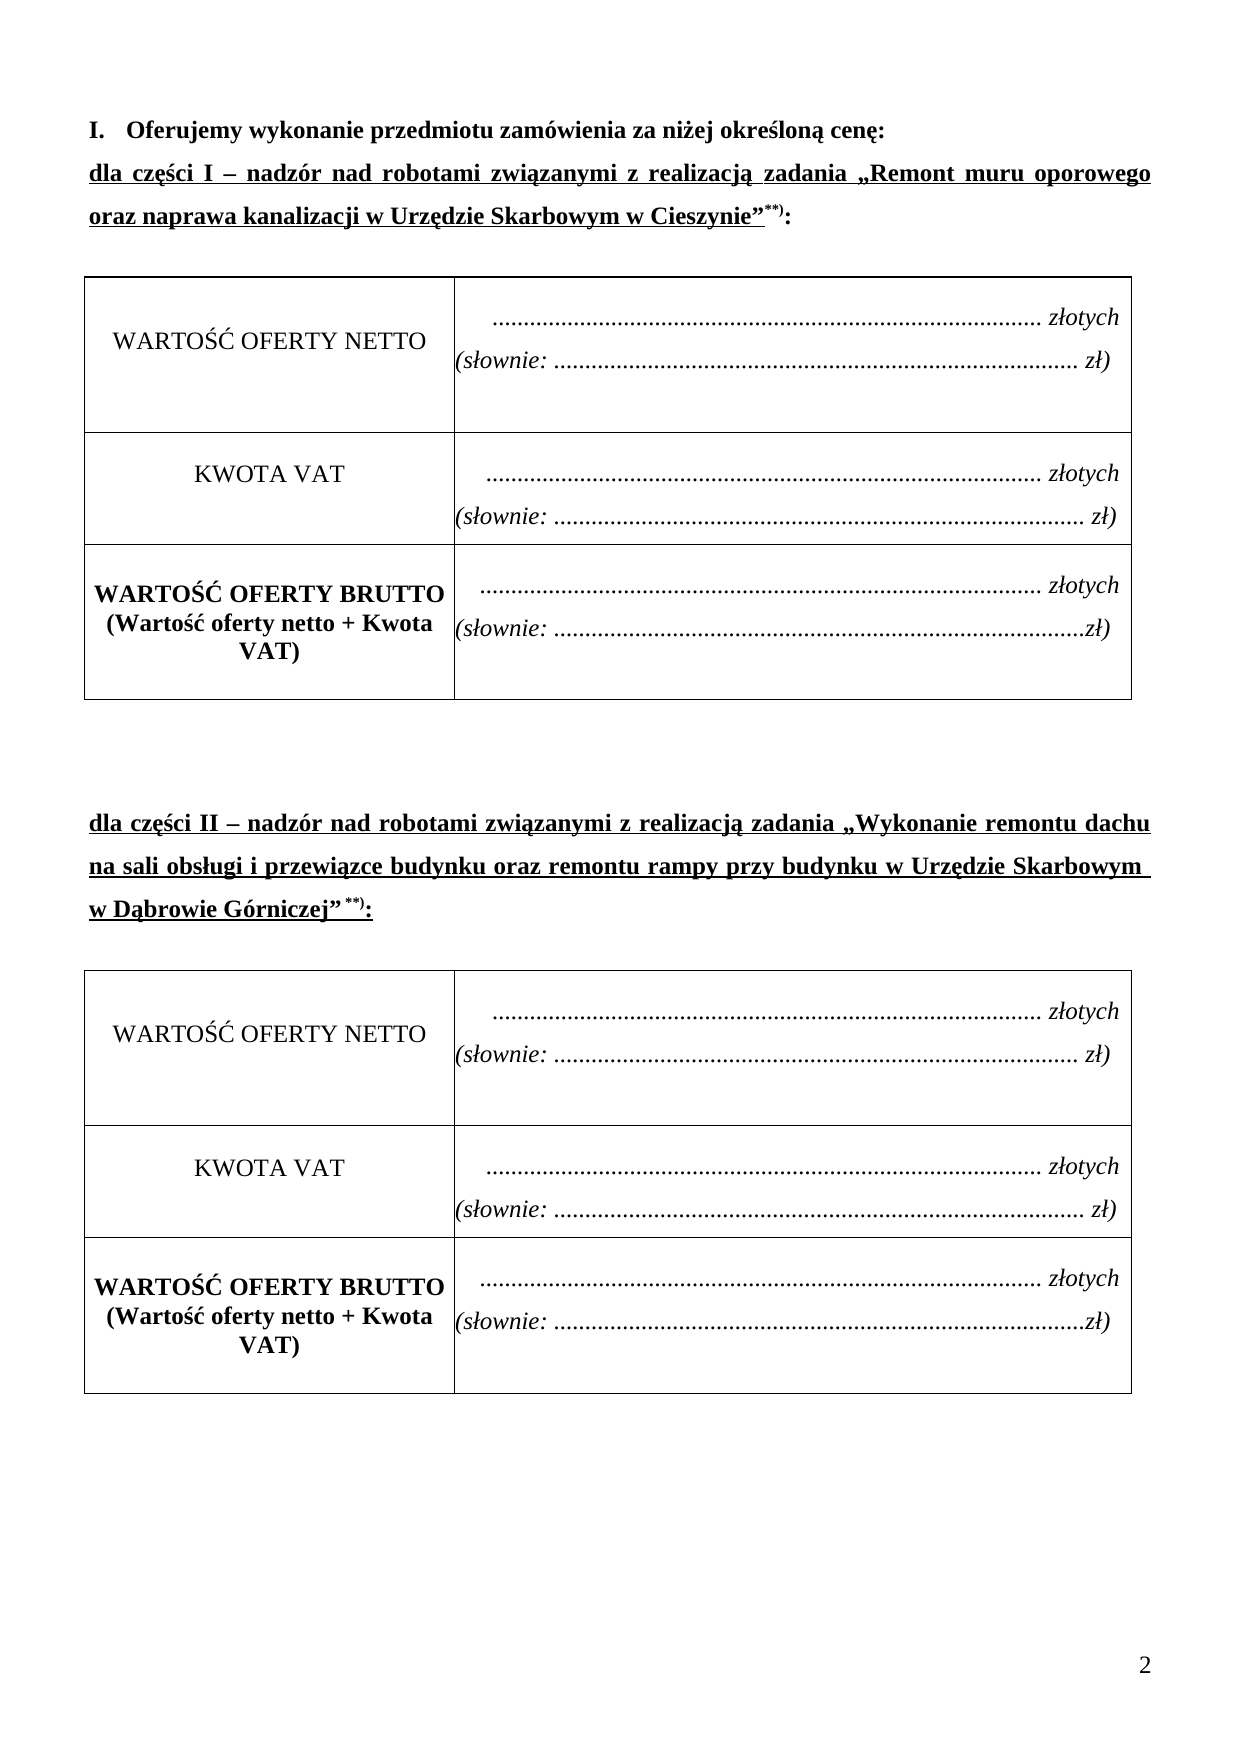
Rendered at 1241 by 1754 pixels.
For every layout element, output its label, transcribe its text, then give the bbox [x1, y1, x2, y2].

text dla części II – nadzór nad robotami związanymi z realizacją zadania „Wykonanie remontu dachu na sali obsługi i przewiązce budynku oraz remontu rampy przy budynku w Urzędzie Skarbowym w Dąbrowie Górniczej” **): [89, 808, 1152, 923]
table_header ........................................................................................ złotych (słownie: .................................................................................... zł) [455, 278, 1131, 432]
table_cell WARTOŚĆ OFERTY BRUTTO (Wartość oferty netto + Kwota VAT) [85, 545, 454, 699]
table_header WARTOŚĆ OFERTY NETTO [85, 278, 454, 432]
table_header WARTOŚĆ OFERTY NETTO [85, 971, 454, 1125]
text dla części I – nadzór nad robotami związanymi z realizacją zadania „Remont muru oporowego oraz naprawa kanalizacji w Urzędzie Skarbowym w Cieszynie”**): [89, 158, 1152, 230]
table_cell KWOTA VAT [85, 1126, 454, 1237]
table_header ........................................................................................ złotych (słownie: .................................................................................... zł) [455, 971, 1131, 1125]
list Oferujemy wykonanie przedmiotu zamówienia za niżej określoną cenę: [89, 115, 1152, 143]
table_cell WARTOŚĆ OFERTY BRUTTO (Wartość oferty netto + Kwota VAT) [85, 1238, 454, 1392]
table_cell KWOTA VAT [85, 433, 454, 544]
